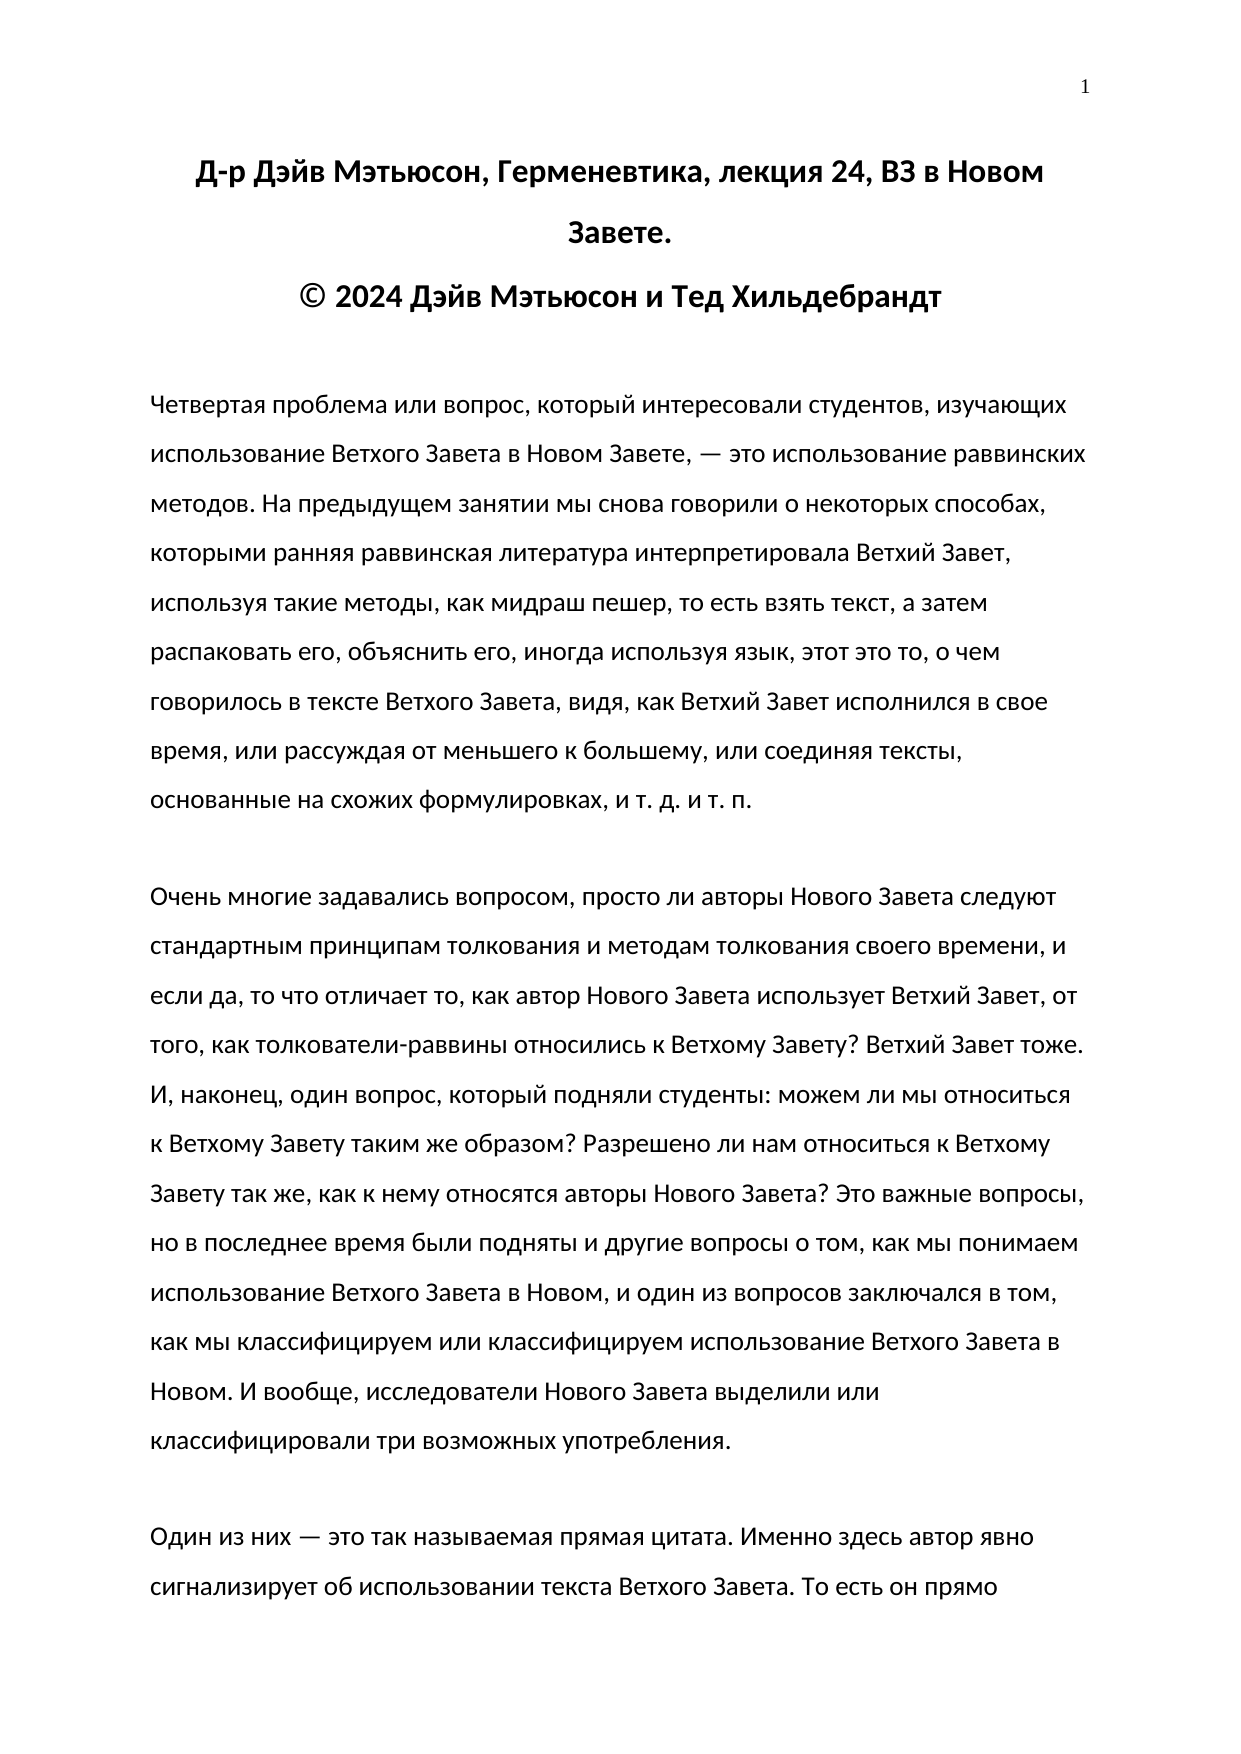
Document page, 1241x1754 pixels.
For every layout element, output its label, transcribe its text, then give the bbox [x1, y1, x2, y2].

text Четвертая проблема или вопрос, который интересовали студентов, изучающих использование Ветхого Завета в Новом Завете, — это использование раввинских методов. На предыдущем занятии мы снова говорили о некоторых способах, которыми ранняя раввинская литература интерпретировала Ветхий Завет, используя такие методы, как мидраш пешер, то есть взять текст, а затем распаковать его, объяснить его, иногда используя язык, этот это то, о чем говорилось в тексте Ветхого Завета, видя, как Ветхий Завет исполнился в свое время, или рассуждая от меньшего к большему, или соединяя тексты, основанные на схожих формулировках, и т. д. и т. п. [150, 387, 1090, 816]
text Очень многие задавались вопросом, просто ли авторы Нового Завета следуют стандартным принципам толкования и методам толкования своего времени, и если да, то что отличает то, как автор Нового Завета использует Ветхий Завет, от того, как толкователи-раввины относились к Ветхому Завету? Ветхий Завет тоже. И, наконец, один вопрос, который подняли студенты: можем ли мы относиться к Ветхому Завету таким же образом? Разрешено ли нам относиться к Ветхому Завету так же, как к нему относятся авторы Нового Завета? Это важные вопросы, но в последнее время были подняты и другие вопросы о том, как мы понимаем использование Ветхого Завета в Новом, и один из вопросов заключался в том, как мы классифицируем или классифицируем использование Ветхого Завета в Новом. И вообще, исследователи Нового Завета выделили или классифицировали три возможных употребления. [150, 879, 1090, 1456]
text © 2024 Дэйв Мэтьюсон и Тед Хильдебрандт [150, 272, 1090, 317]
text Д-р Дэйв Мэтьюсон, Герменевтика, лекция 24, ВЗ в Новом Завете. [150, 150, 1090, 252]
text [150, 1519, 1090, 1602]
